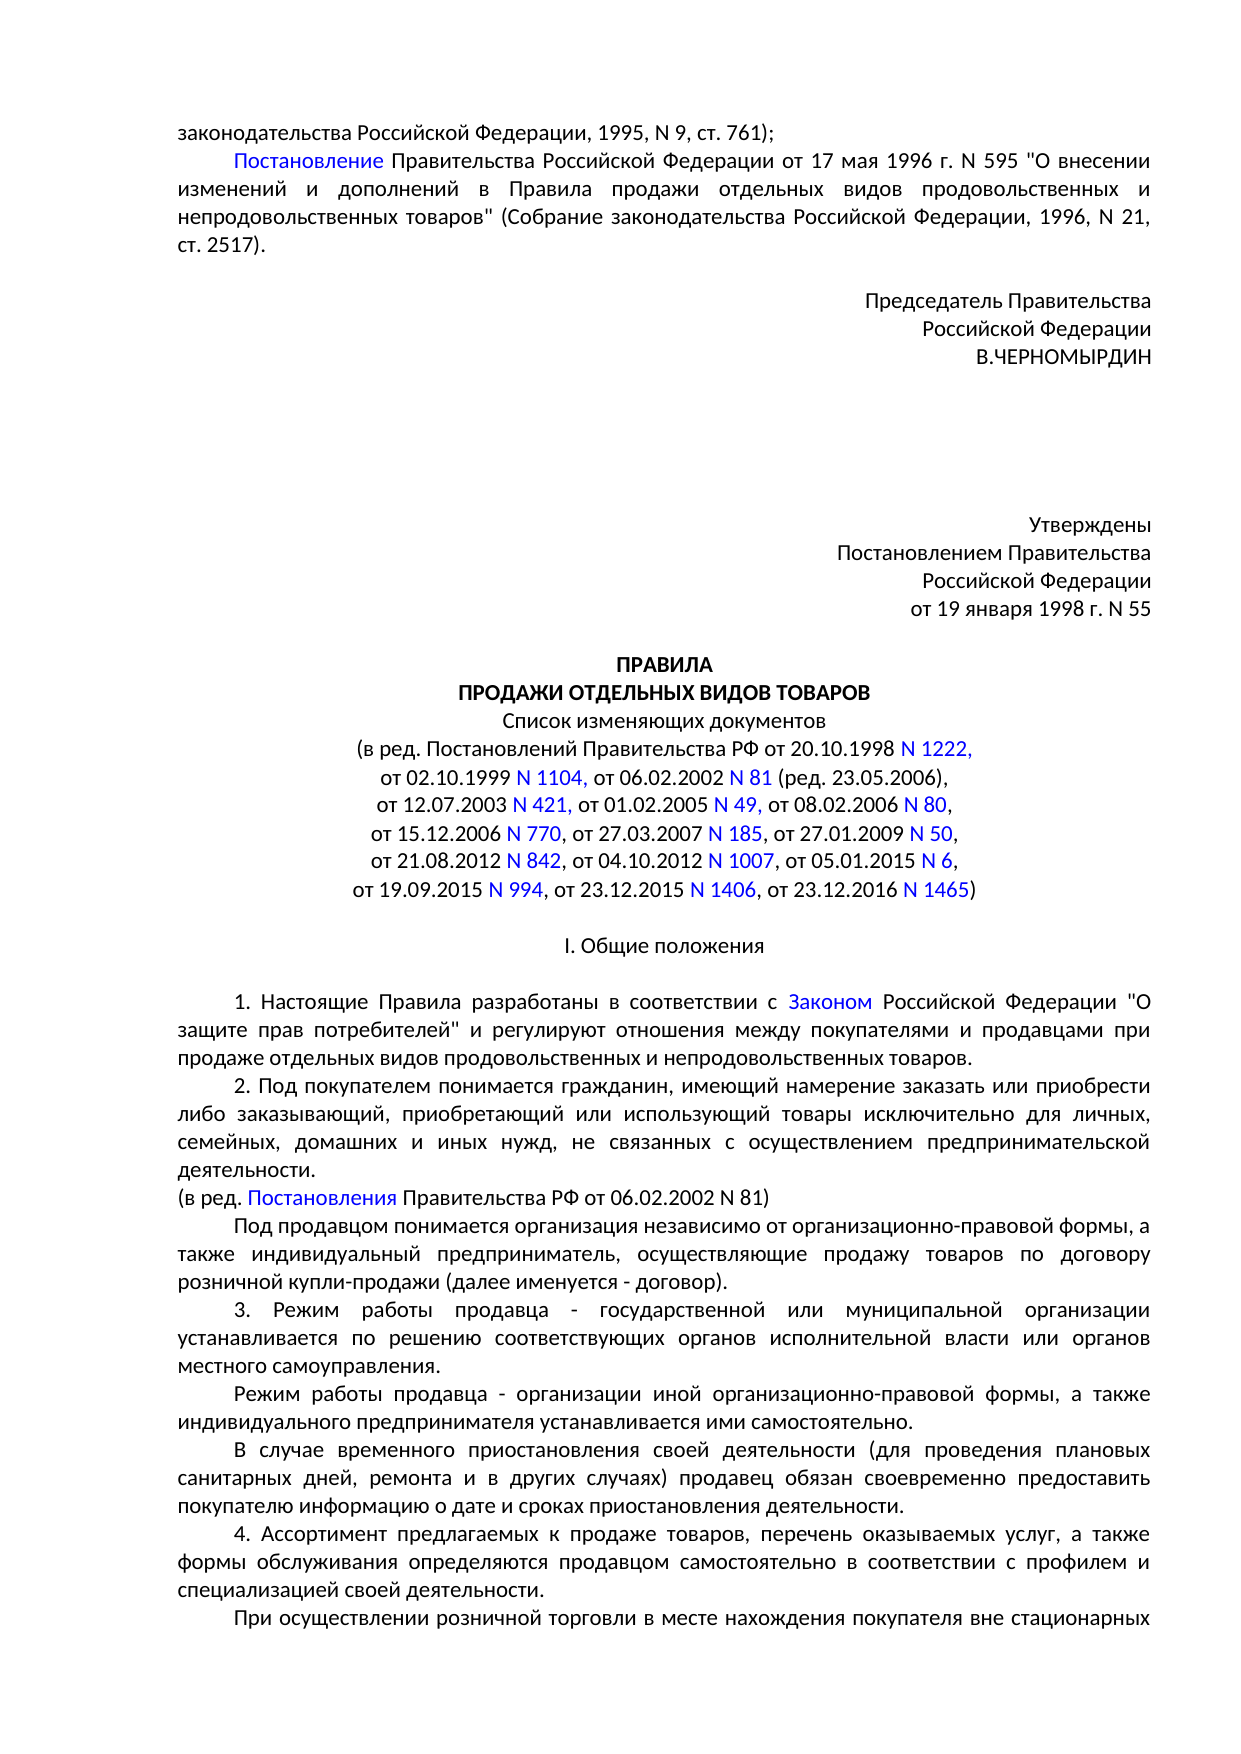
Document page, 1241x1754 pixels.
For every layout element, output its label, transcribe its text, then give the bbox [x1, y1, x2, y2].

text Список изменяющих документов [177, 707, 1152, 734]
text (в ред. Постановлений Правительства РФ от 20.10.1998 N 1222, [177, 734, 1152, 763]
text от 19.09.2015 N 994, от 23.12.2015 N 1406, от 23.12.2016 N 1465) [177, 875, 1152, 903]
title ПРАВИЛА [177, 651, 1152, 678]
text от 19 января 1998 г. N 55 [177, 594, 1152, 622]
text 3. Режим работы продавца - государственной или муниципальной организации устанавливается по решению соответствующих органов исполнительной власти или органов местного самоуправления. [177, 1295, 1152, 1379]
text от 02.10.1999 N 1104, от 06.02.2002 N 81 (ред. 23.05.2006), [177, 763, 1152, 791]
text Постановлением Правительства [177, 538, 1152, 566]
text от 15.12.2006 N 770, от 27.03.2007 N 185, от 27.01.2009 N 50, [177, 819, 1152, 847]
text В случае временного приостановления своей деятельности (для проведения плановых санитарных дней, ремонта и в других случаях) продавец обязан своевременно предоставить покупателю информацию о дате и сроках приостановления деятельности. [177, 1435, 1152, 1519]
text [177, 1603, 1152, 1631]
text Постановление Правительства Российской Федерации от 17 мая 1996 г. N 595 "О внесении изменений и дополнений в Правила продажи отдельных видов продовольственных и непродовольственных товаров" (Собрание законодательства Российской Федерации, 1996, N 21, ст. 2517). [177, 146, 1152, 258]
text Под продавцом понимается организация независимо от организационно-правовой формы, а также индивидуальный предприниматель, осуществляющие продажу товаров по договору розничной купли-продажи (далее именуется - договор). [177, 1211, 1152, 1295]
text 4. Ассортимент предлагаемых к продаже товаров, перечень оказываемых услуг, а также формы обслуживания определяются продавцом самостоятельно в соответствии с профилем и специализацией своей деятельности. [177, 1519, 1152, 1603]
text от 21.08.2012 N 842, от 04.10.2012 N 1007, от 05.01.2015 N 6, [177, 847, 1152, 875]
text 2. Под покупателем понимается гражданин, имеющий намерение заказать или приобрести либо заказывающий, приобретающий или использующий товары исключительно для личных, семейных, домашних и иных нужд, не связанных с осуществлением предпринимательской деятельности. [177, 1071, 1152, 1183]
title ПРОДАЖИ ОТДЕЛЬНЫХ ВИДОВ ТОВАРОВ [177, 678, 1152, 707]
text Утверждены [177, 510, 1152, 538]
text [177, 118, 1152, 146]
text от 12.07.2003 N 421, от 01.02.2005 N 49, от 08.02.2006 N 80, [177, 791, 1152, 819]
text (в ред. Постановления Правительства РФ от 06.02.2002 N 81) [177, 1183, 1152, 1211]
text Режим работы продавца - организации иной организационно-правовой формы, а также индивидуального предпринимателя устанавливается ими самостоятельно. [177, 1379, 1152, 1435]
text 1. Настоящие Правила разработаны в соответствии с Законом Российской Федерации "О защите прав потребителей" и регулируют отношения между покупателями и продавцами при продаже отдельных видов продовольственных и непродовольственных товаров. [177, 987, 1152, 1071]
text Российской Федерации [177, 314, 1152, 342]
text Российской Федерации [177, 566, 1152, 594]
text В.ЧЕРНОМЫРДИН [177, 342, 1152, 370]
text I. Общие положения [177, 931, 1152, 959]
text Председатель Правительства [177, 286, 1152, 314]
